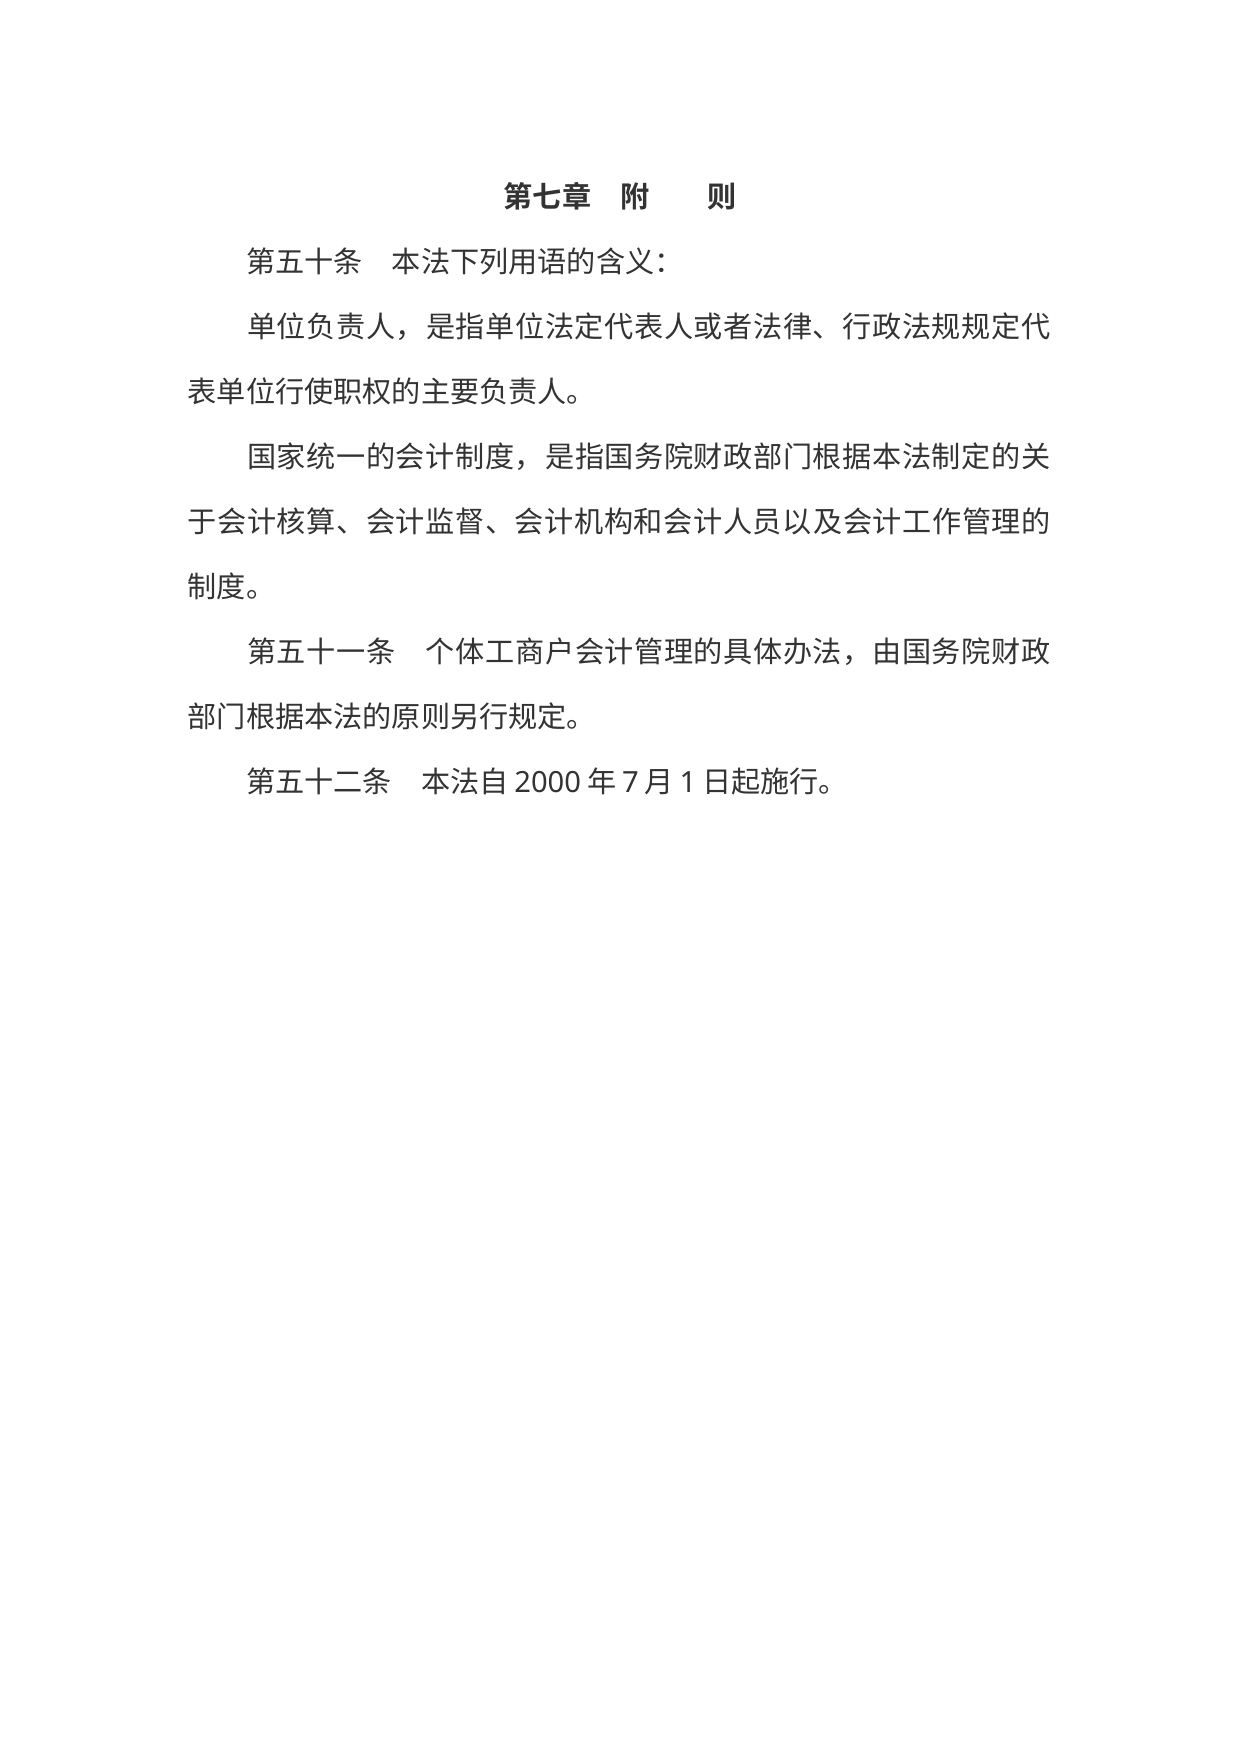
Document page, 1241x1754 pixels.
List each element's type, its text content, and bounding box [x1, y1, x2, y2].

text 国家统一的会计制度，是指国务院财政部门根据本法制定的关于会计核算、会计监督、会计机构和会计人员以及会计工作管理的制度。 [187, 422, 1053, 617]
text 第五十一条 个体工商户会计管理的具体办法，由国务院财政部门根据本法的原则另行规定。 [187, 617, 1053, 747]
text 第五十二条 本法自2000年7月1日起施行。 [187, 747, 1053, 812]
text 第五十条 本法下列用语的含义： [187, 227, 1053, 292]
text 单位负责人，是指单位法定代表人或者法律、行政法规规定代表单位行使职权的主要负责人。 [187, 292, 1053, 422]
text 第七章 附 则 [187, 162, 1053, 227]
